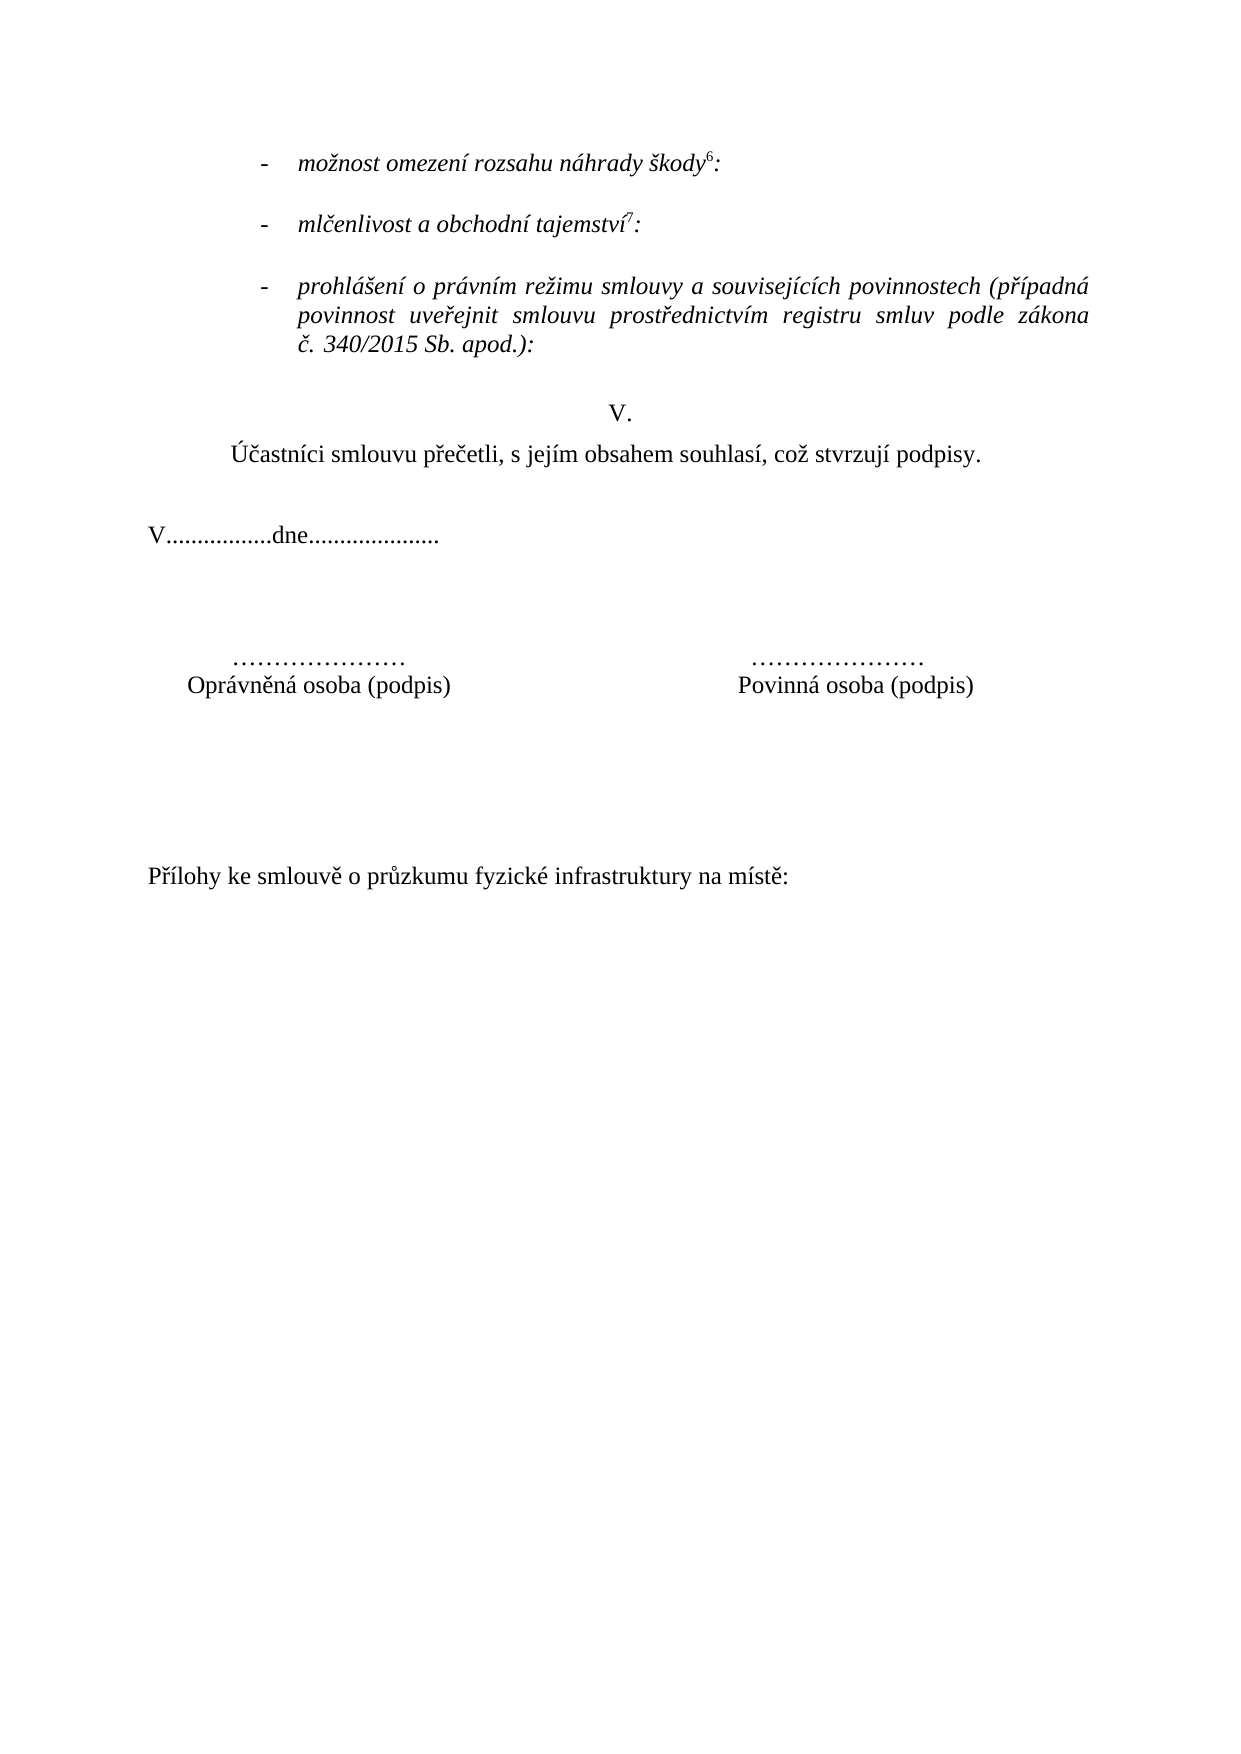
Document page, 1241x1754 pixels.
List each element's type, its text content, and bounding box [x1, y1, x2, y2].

text ………………… ………………… [148, 642, 1093, 671]
text Oprávněná osoba (podpis) Povinná osoba (podpis) [148, 671, 1093, 699]
list možnost omezení rozsahu náhrady škody: [260, 148, 1093, 176]
list mlčenlivost a obchodní tajemství: [260, 209, 1093, 238]
text V. [148, 398, 1093, 427]
list prohlášení o právním režimu smlouvy a souvisejících povinnostech (případná povinnost uveřejnit smlouvu prostřednictvím registru smluv podle zákona č. 340/2015 Sb. apod.): [260, 271, 1093, 357]
text Přílohy ke smlouvě o průzkumu fyzické infrastruktury na místě: [148, 861, 1093, 889]
text Účastníci smlouvu přečetli, s jejím obsahem souhlasí, což stvrzují podpisy. [148, 439, 1093, 467]
text V.................dne..................... [148, 520, 1093, 549]
